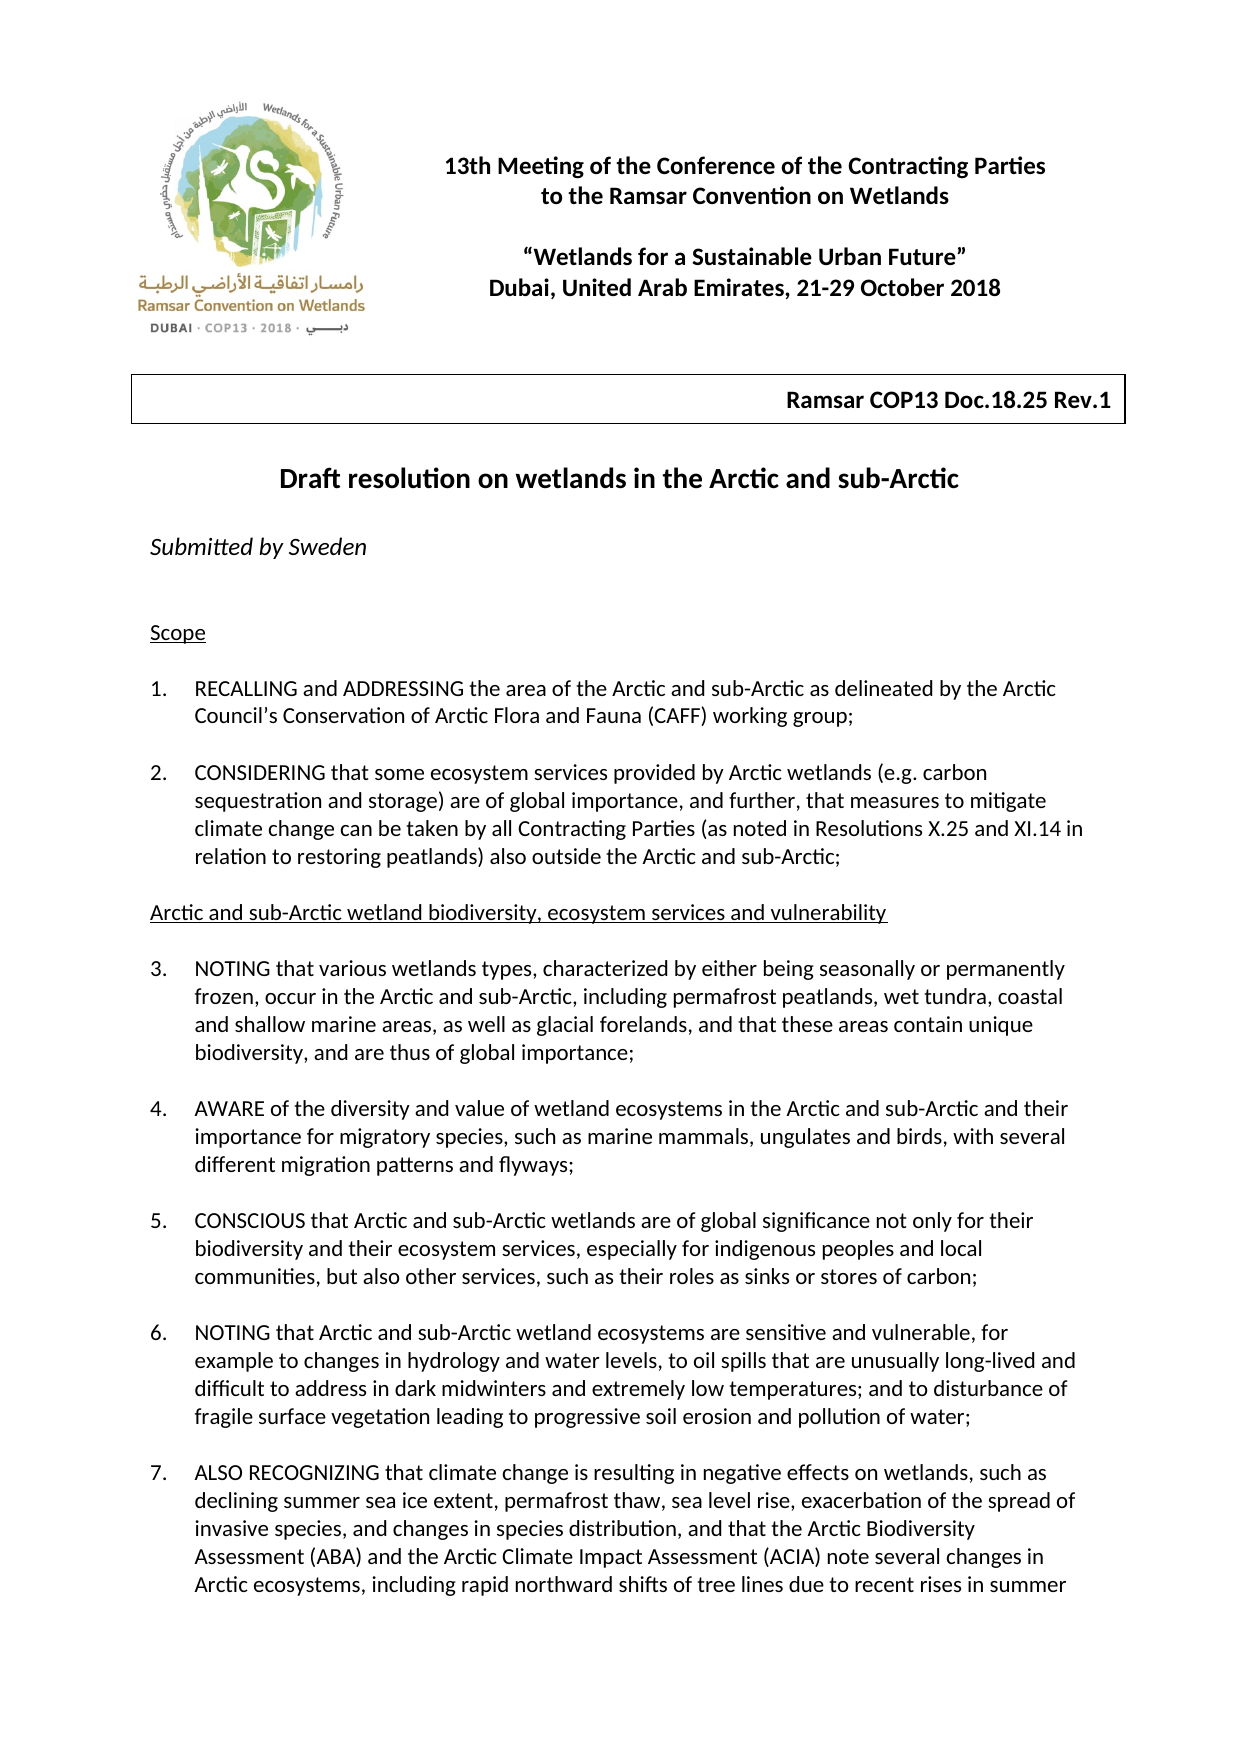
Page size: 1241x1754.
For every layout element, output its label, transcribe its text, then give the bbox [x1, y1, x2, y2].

text Draft resolution on wetlands in the Arctic and sub-Arctic [150, 460, 1088, 495]
text 3. NOTING that various wetlands types, characterized by either being seasonally or permanently frozen, occur in the Arctic and sub-Arctic, including permafrost peatlands, wet tundra, coastal and shallow marine areas, as well as glacial forelands, and that these areas contain unique biodiversity, and are thus of global importance; [150, 954, 1090, 1066]
text to the Ramsar Convention on Wetlands [383, 181, 1088, 211]
text Scope [150, 618, 1088, 646]
text Submitted by Sweden [150, 531, 1088, 562]
text 5. CONSCIOUS that Arctic and sub-Arctic wetlands are of global significance not only for their biodiversity and their ecosystem services, especially for indigenous peoples and local communities, but also other services, such as their roles as sinks or stores of carbon; [150, 1206, 1090, 1290]
text Dubai, United Arab Emirates, 21-29 October 2018 [383, 272, 1088, 303]
text 13th Meeting of the Conference of the Contracting Parties [383, 150, 1088, 181]
picture [116, 72, 383, 350]
table_header Ramsar COP13 Doc.18.25 Rev.1 [132, 375, 1124, 423]
text 1. RECALLING and ADDRESSING the area of the Arctic and sub-Arctic as delineated by the Arctic Council’s Conservation of Arctic Flora and Fauna (CAFF) working group; [150, 674, 1090, 730]
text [150, 1458, 1090, 1598]
text 2. CONSIDERING that some ecosystem services provided by Arctic wetlands (e.g. carbon sequestration and storage) are of global importance, and further, that measures to mitigate climate change can be taken by all Contracting Parties (as noted in Resolutions X.25 and XI.14 in relation to restoring peatlands) also outside the Arctic and sub-Arctic; [150, 758, 1090, 870]
text 6. NOTING that Arctic and sub-Arctic wetland ecosystems are sensitive and vulnerable, for example to changes in hydrology and water levels, to oil spills that are unusually long-lived and difficult to address in dark midwinters and extremely low temperatures; and to disturbance of fragile surface vegetation leading to progressive soil erosion and pollution of water; [150, 1318, 1090, 1430]
text Arctic and sub-Arctic wetland biodiversity, ecosystem services and vulnerability [150, 898, 1090, 926]
text 4. AWARE of the diversity and value of wetland ecosystems in the Arctic and sub-Arctic and their importance for migratory species, such as marine mammals, ungulates and birds, with several different migration patterns and flyways; [150, 1094, 1090, 1178]
text “Wetlands for a Sustainable Urban Future” [383, 242, 1088, 272]
